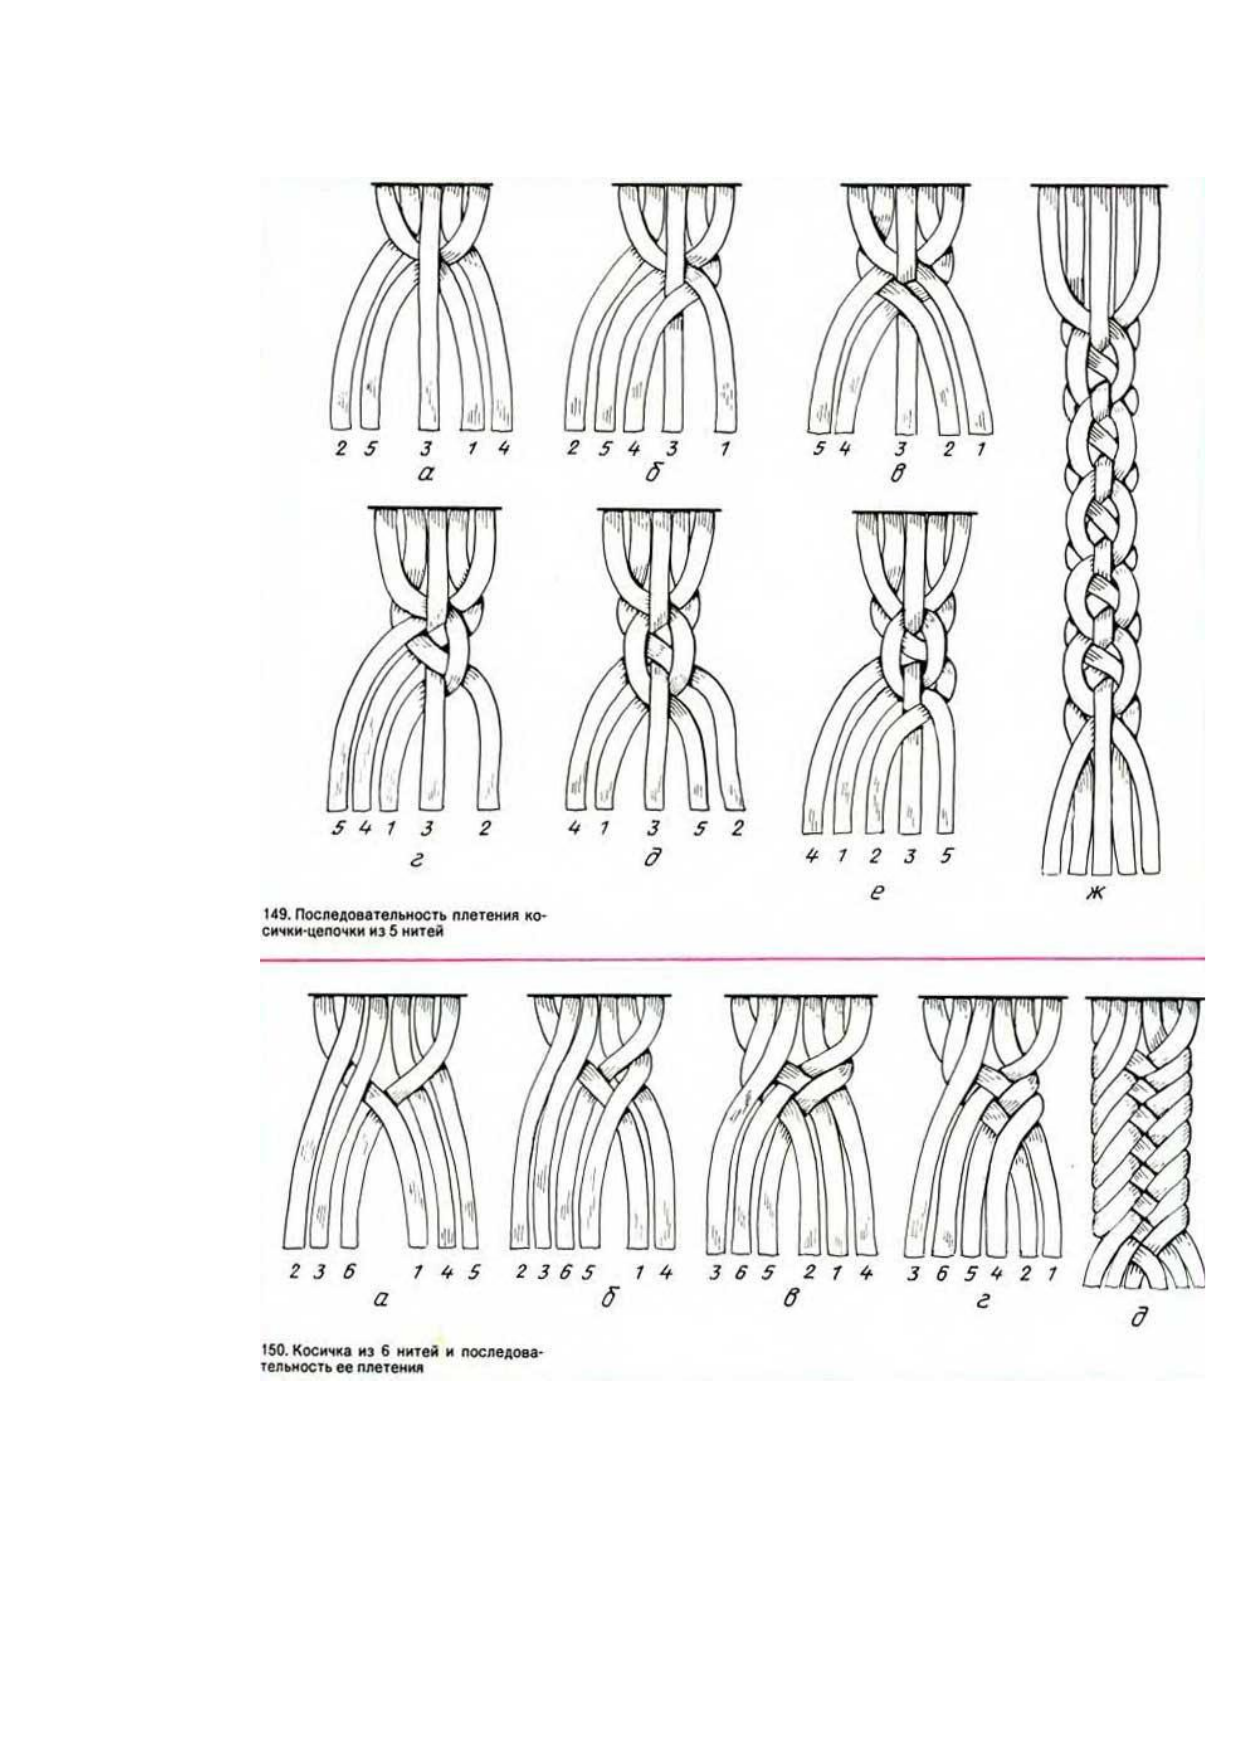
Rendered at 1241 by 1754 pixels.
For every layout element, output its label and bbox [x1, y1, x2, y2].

picture [260, 177, 1205, 1381]
